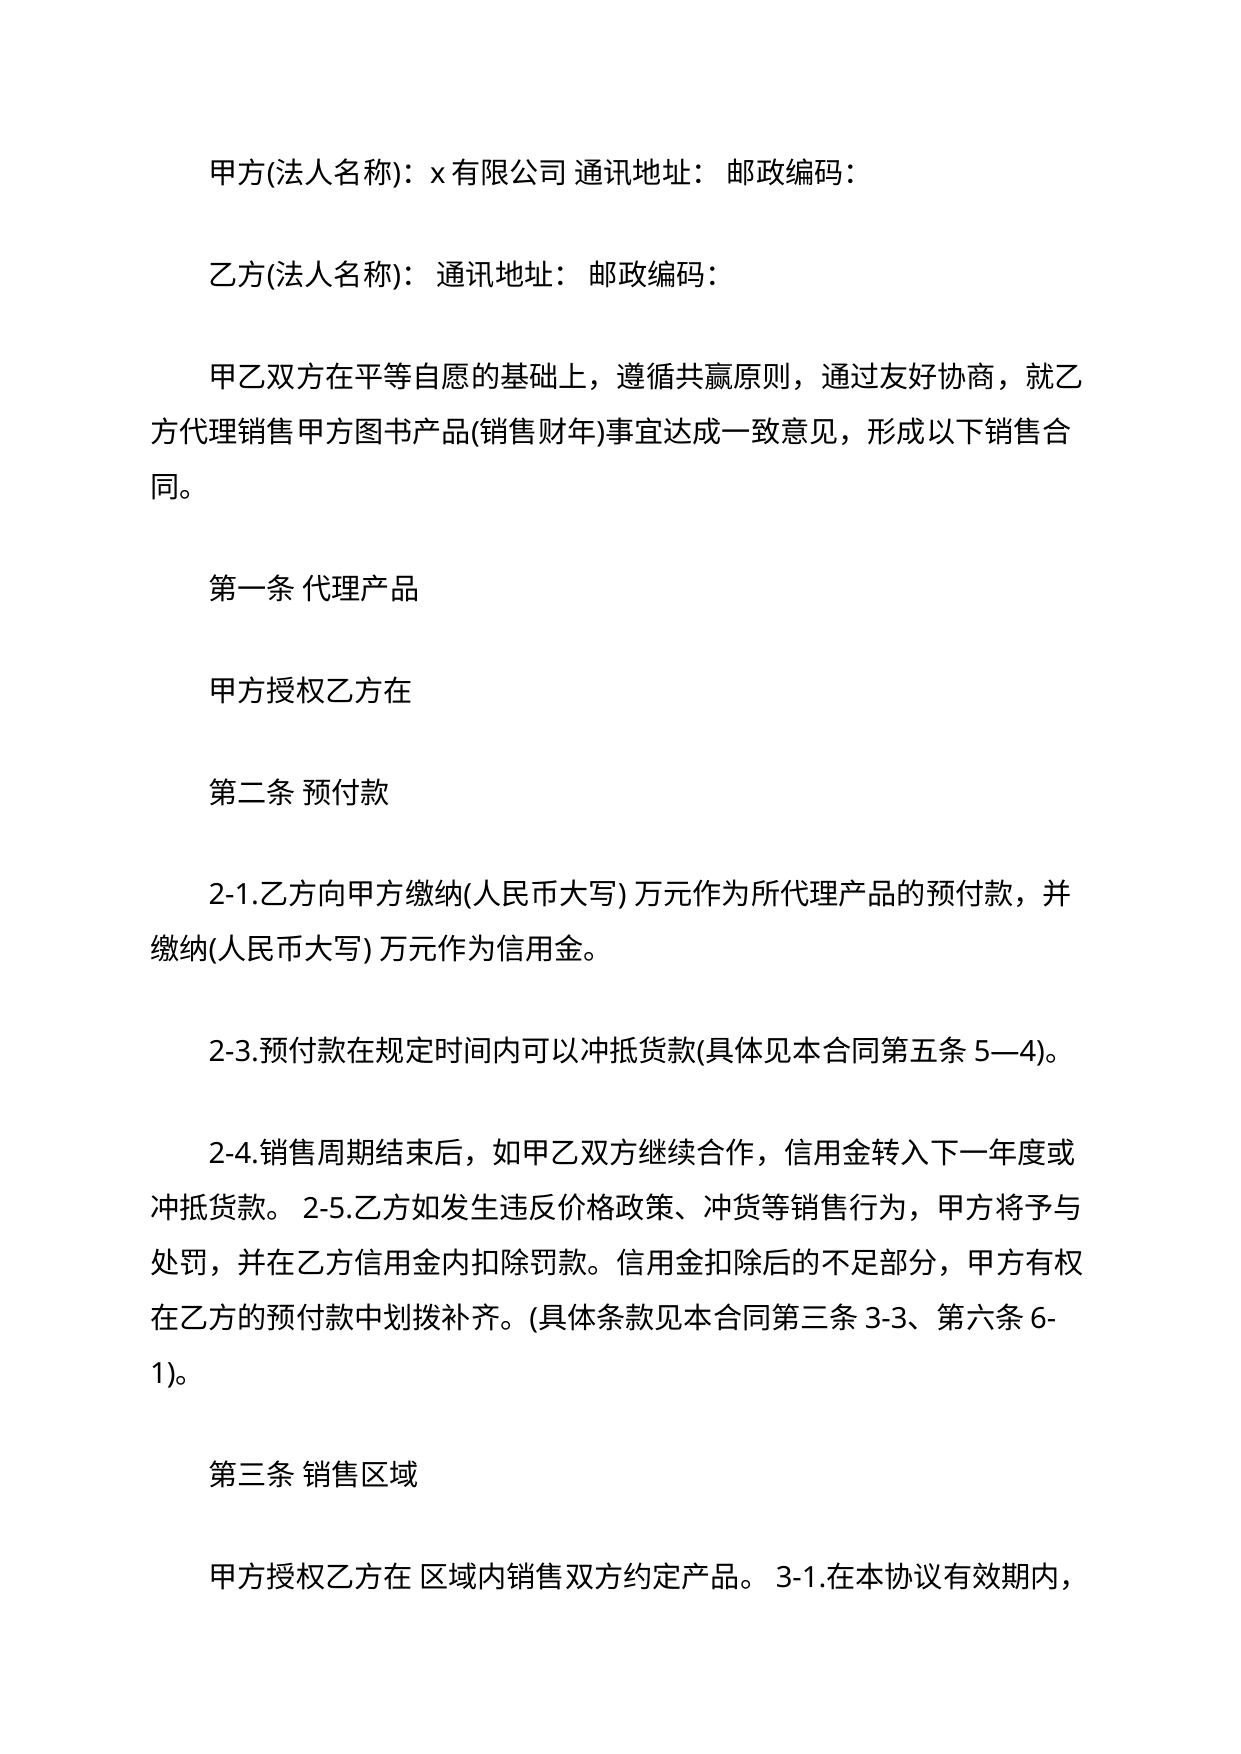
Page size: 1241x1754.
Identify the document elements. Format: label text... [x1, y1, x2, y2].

text 2-4.销售周期结束后，如甲乙双方继续合作，信用金转入下一年度或冲抵货款。 2-5.乙方如发生违反价格政策、冲货等销售行为，甲方将予与处罚，并在乙方信用金内扣除罚款。信用金扣除后的不足部分，甲方有权在乙方的预付款中划拨补齐。(具体条款见本合同第三条3-3、第六条6-1)。 [150, 1130, 1090, 1392]
text 乙方(法人名称)： 通讯地址： 邮政编码： [150, 252, 1090, 294]
text 甲方授权乙方在 [150, 667, 1090, 710]
text 第三条 销售区域 [150, 1452, 1090, 1494]
text 第二条 预付款 [150, 769, 1090, 811]
text 第一条 代理产品 [150, 566, 1090, 608]
text 甲方(法人名称)：x有限公司 通讯地址： 邮政编码： [150, 150, 1090, 192]
text 2-1.乙方向甲方缴纳(人民币大写) 万元作为所代理产品的预付款，并缴纳(人民币大写) 万元作为信用金。 [150, 871, 1090, 968]
text 2-3.预付款在规定时间内可以冲抵货款(具体见本合同第五条5—4)。 [150, 1028, 1090, 1070]
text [150, 1553, 1090, 1596]
text 甲乙双方在平等自愿的基础上，遵循共赢原则，通过友好协商，就乙方代理销售甲方图书产品(销售财年)事宜达成一致意见，形成以下销售合同。 [150, 354, 1090, 506]
